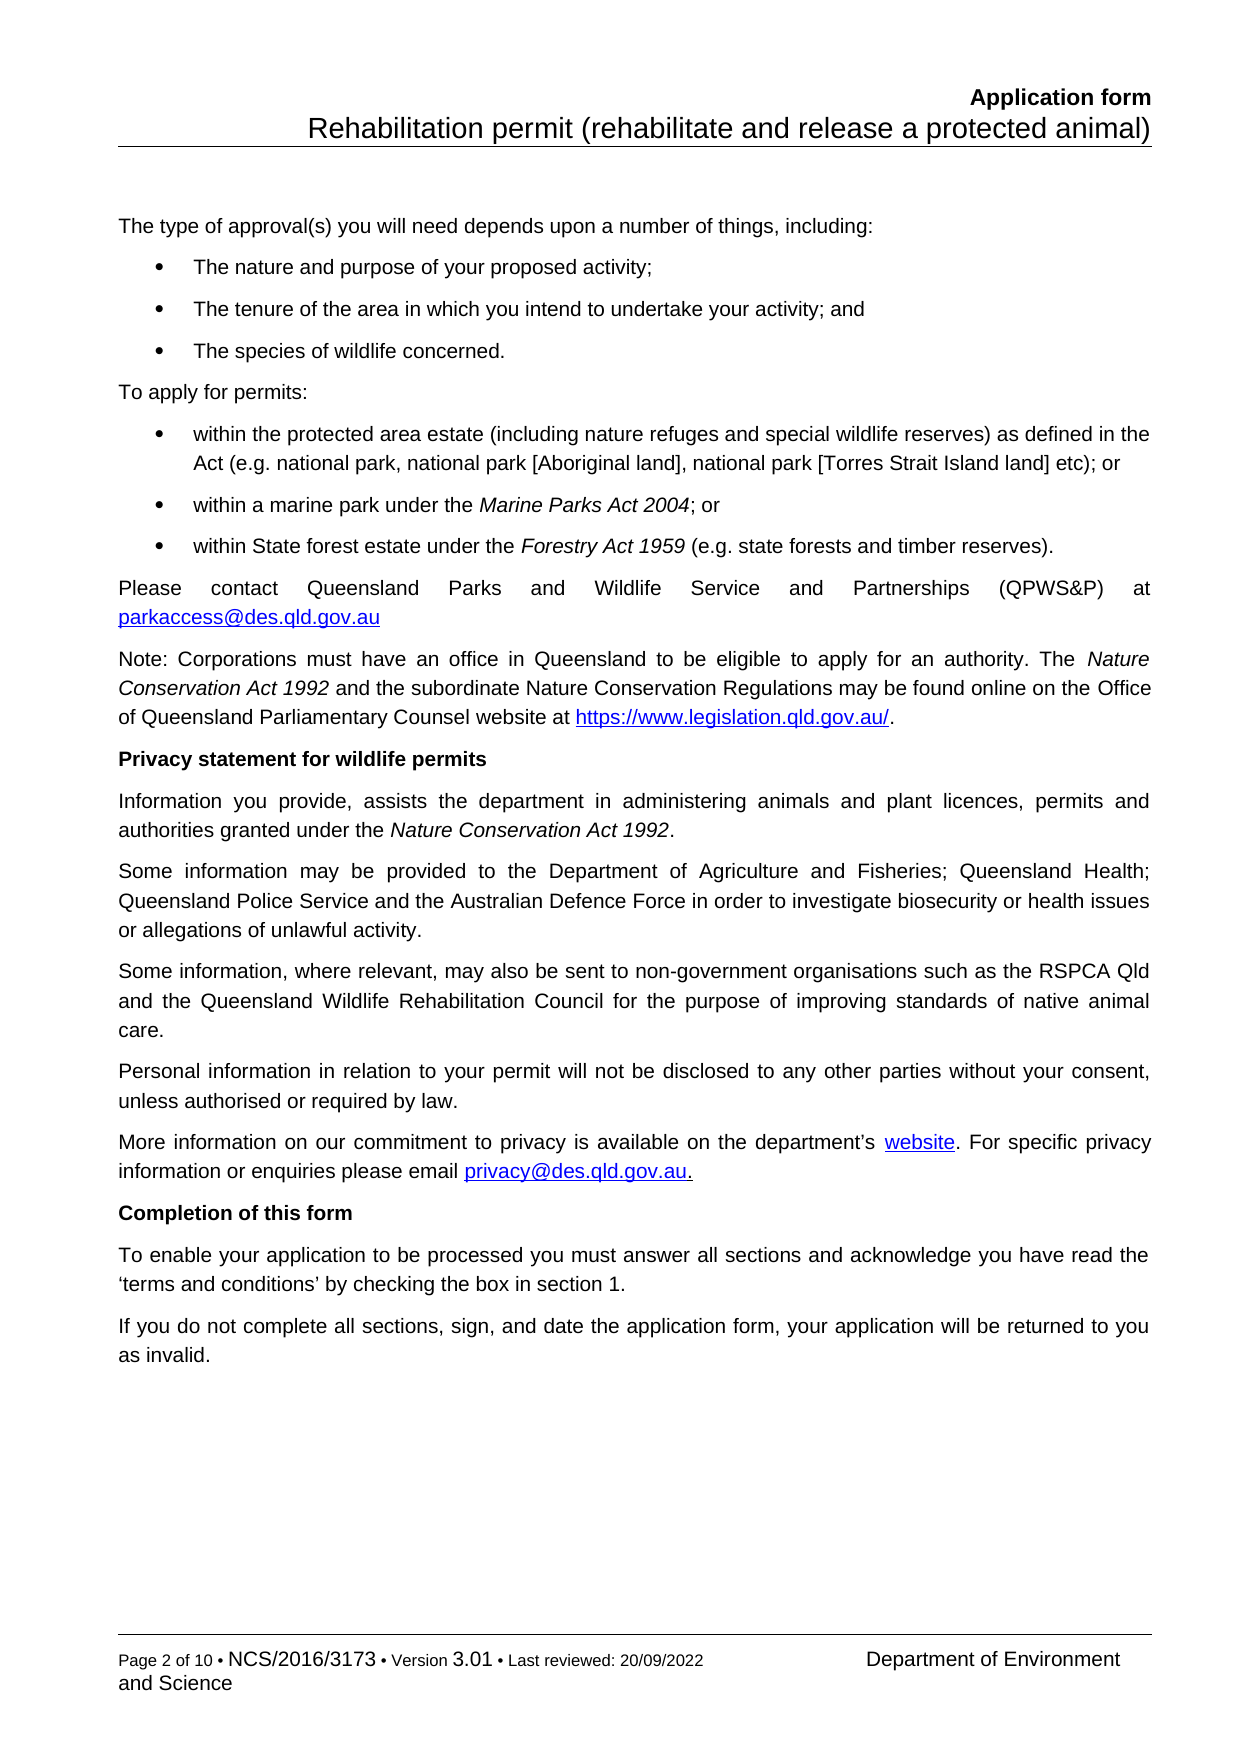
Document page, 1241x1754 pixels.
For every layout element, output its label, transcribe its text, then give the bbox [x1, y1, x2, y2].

list The nature and purpose of your proposed activity; [156, 251, 1152, 281]
text To enable your application to be processed you must answer all sections and acknowledge you have read the ‘terms and conditions’ by checking the box in section 1. [118, 1239, 1152, 1297]
list within the protected area estate (including nature refuges and special wildlife reserves) as defined in the Act (e.g. national park, national park [Aboriginal land], national park [Torres Strait Island land] etc); or [156, 418, 1152, 476]
list within State forest estate under the Forestry Act 1959 (e.g. state forests and timber reserves). [156, 531, 1152, 560]
text Some information, where relevant, may also be sent to non-government organisations such as the RSPCA Qld and the Queensland Wildlife Rehabilitation Council for the purpose of improving standards of native animal care. [118, 956, 1152, 1043]
text The type of approval(s) you will need depends upon a number of things, including: [118, 210, 1152, 239]
text To apply for permits: [118, 376, 1152, 406]
text Please contact Queensland Parks and Wildlife Service and Partnerships (QPWS&P) at parkaccess@des.qld.gov.au [118, 572, 1152, 631]
list within a marine park under the Marine Parks Act 2004; or [156, 489, 1152, 518]
text More information on our commitment to privacy is available on the department’s website. For specific privacy information or enquiries please email privacy@des.qld.gov.au. [118, 1126, 1152, 1185]
list The tenure of the area in which you intend to undertake your activity; and [156, 293, 1152, 322]
text Some information may be provided to the Department of Agriculture and Fisheries; Queensland Health; Queensland Police Service and the Australian Defence Force in order to investigate biosecurity or health issues or allegations of unlawful activity. [118, 856, 1152, 943]
text Completion of this form [118, 1197, 1152, 1226]
list The species of wildlife concerned. [156, 335, 1152, 364]
text Note: Corporations must have an office in Queensland to be eligible to apply for an authority. The Nature Conservation Act 1992 and the subordinate Nature Conservation Regulations may be found online on the Office of Queensland Parliamentary Counsel website at https://www.legislation.qld.gov.au/. [118, 643, 1152, 731]
text Personal information in relation to your permit will not be disclosed to any other parties without your consent, unless authorised or required by law. [118, 1056, 1152, 1114]
text If you do not complete all sections, sign, and date the application form, your application will be returned to you as invalid. [118, 1310, 1152, 1368]
text Privacy statement for wildlife permits [118, 743, 1152, 772]
text Information you provide, assists the department in administering animals and plant licences, permits and authorities granted under the Nature Conservation Act 1992. [118, 785, 1152, 843]
